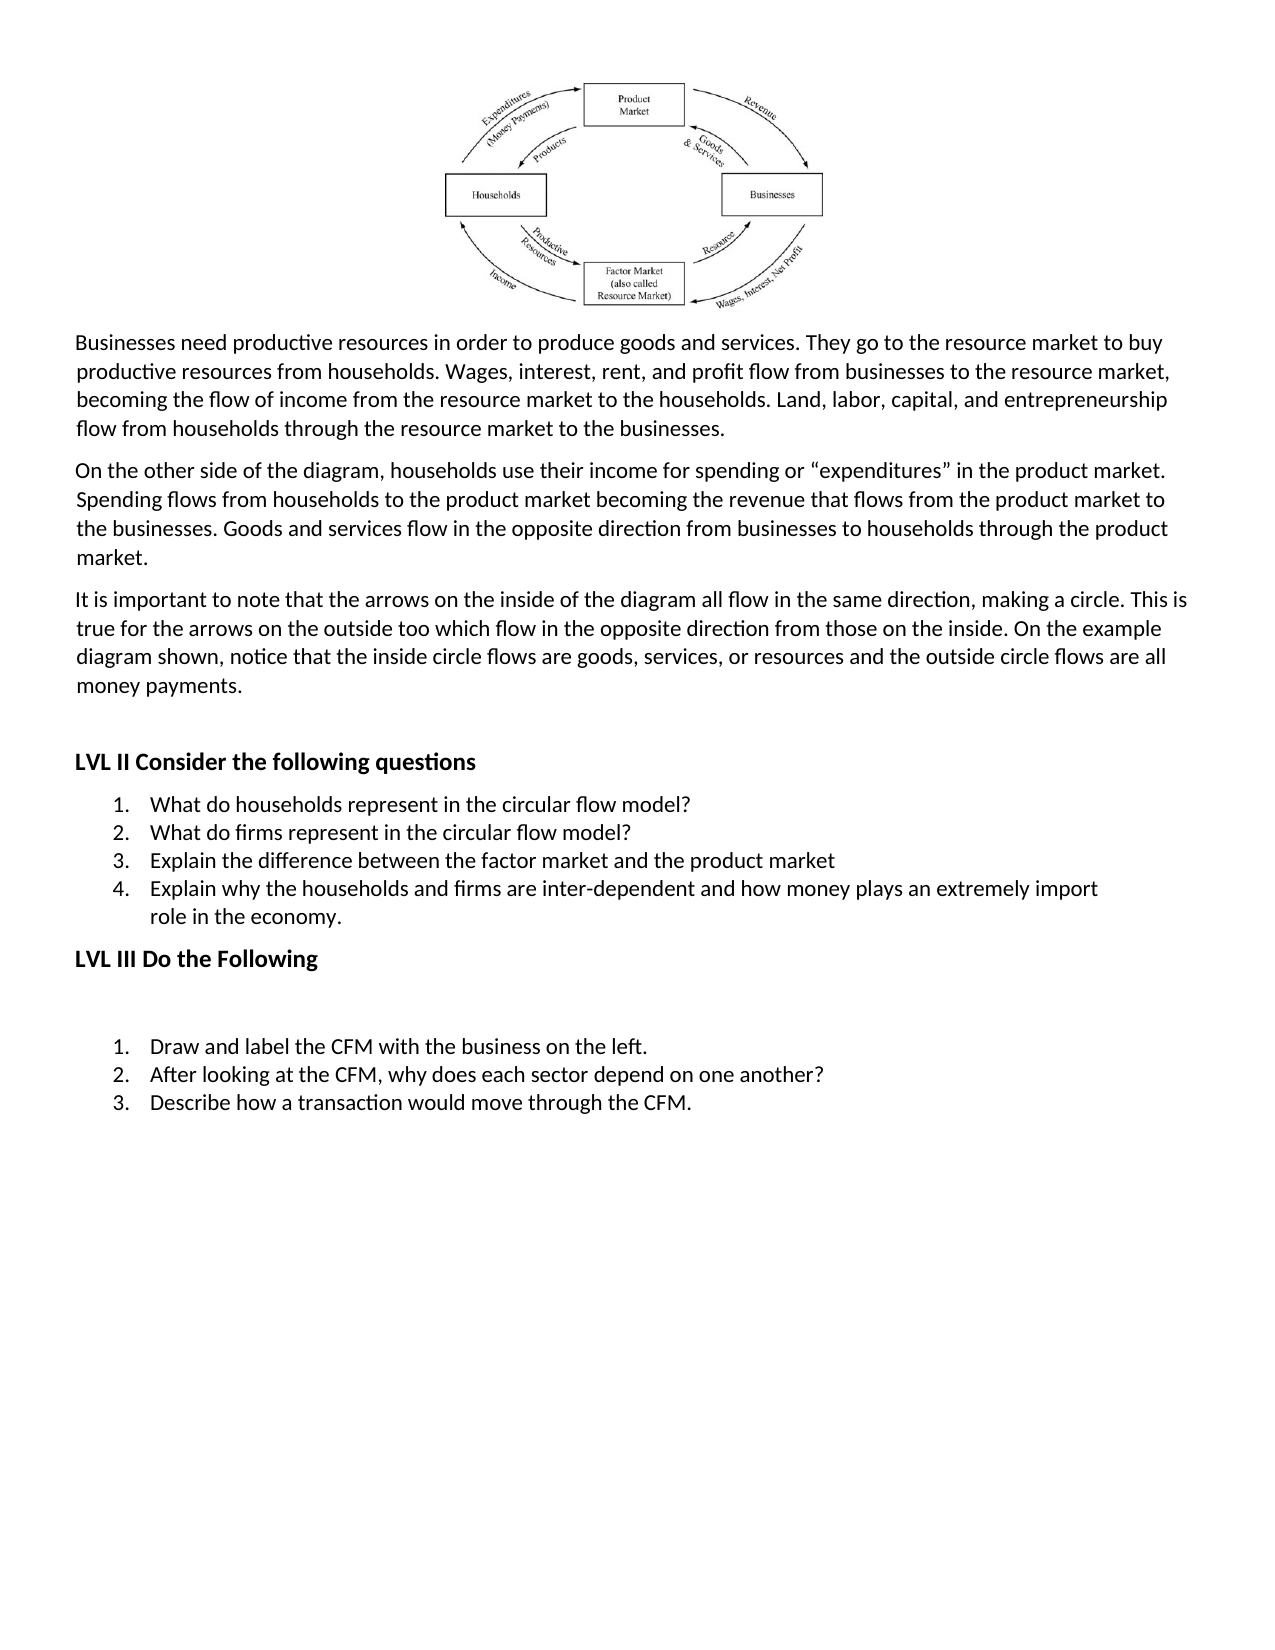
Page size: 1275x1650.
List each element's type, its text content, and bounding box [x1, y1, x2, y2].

text Businesses need productive resources in order to produce goods and services. They go to the resource market to buy productive resources from households. Wages, interest, rent, and profit flow from businesses to the resource market, becoming the flow of income from the resource market to the households. Land, labor, capital, and entrepreneurship flow from households through the resource market to the businesses. [75, 328, 1200, 442]
text LVL II Consider the following questions [75, 746, 1105, 776]
list Explain why the households and firms are inter-dependent and how money plays an extremely import role in the economy. [112, 874, 1105, 930]
list Describe how a transaction would move through the CFM. [112, 1088, 1105, 1116]
list After looking at the CFM, why does each sector depend on one another? [112, 1060, 1105, 1088]
list Draw and label the CFM with the business on the left. [112, 1032, 1105, 1060]
list What do households represent in the circular flow model? [112, 790, 1105, 818]
text It is important to note that the arrows on the inside of the diagram all flow in the same direction, making a circle. This is true for the arrows on the outside too which flow in the opposite direction from those on the inside. On the example diagram shown, notice that the inside circle flows are goods, services, or resources and the outside circle flows are all money payments. [75, 585, 1200, 699]
text On the other side of the diagram, households use their income for spending or “expenditures” in the product market. Spending flows from households to the product market becoming the revenue that flows from the product market to the businesses. Goods and services flow in the opposite direction from businesses to households through the product market. [75, 456, 1200, 571]
picture [442, 75, 833, 320]
text LVL III Do the Following [75, 943, 1105, 974]
list Explain the difference between the factor market and the product market [112, 846, 1105, 874]
list What do firms represent in the circular flow model? [112, 818, 1105, 846]
